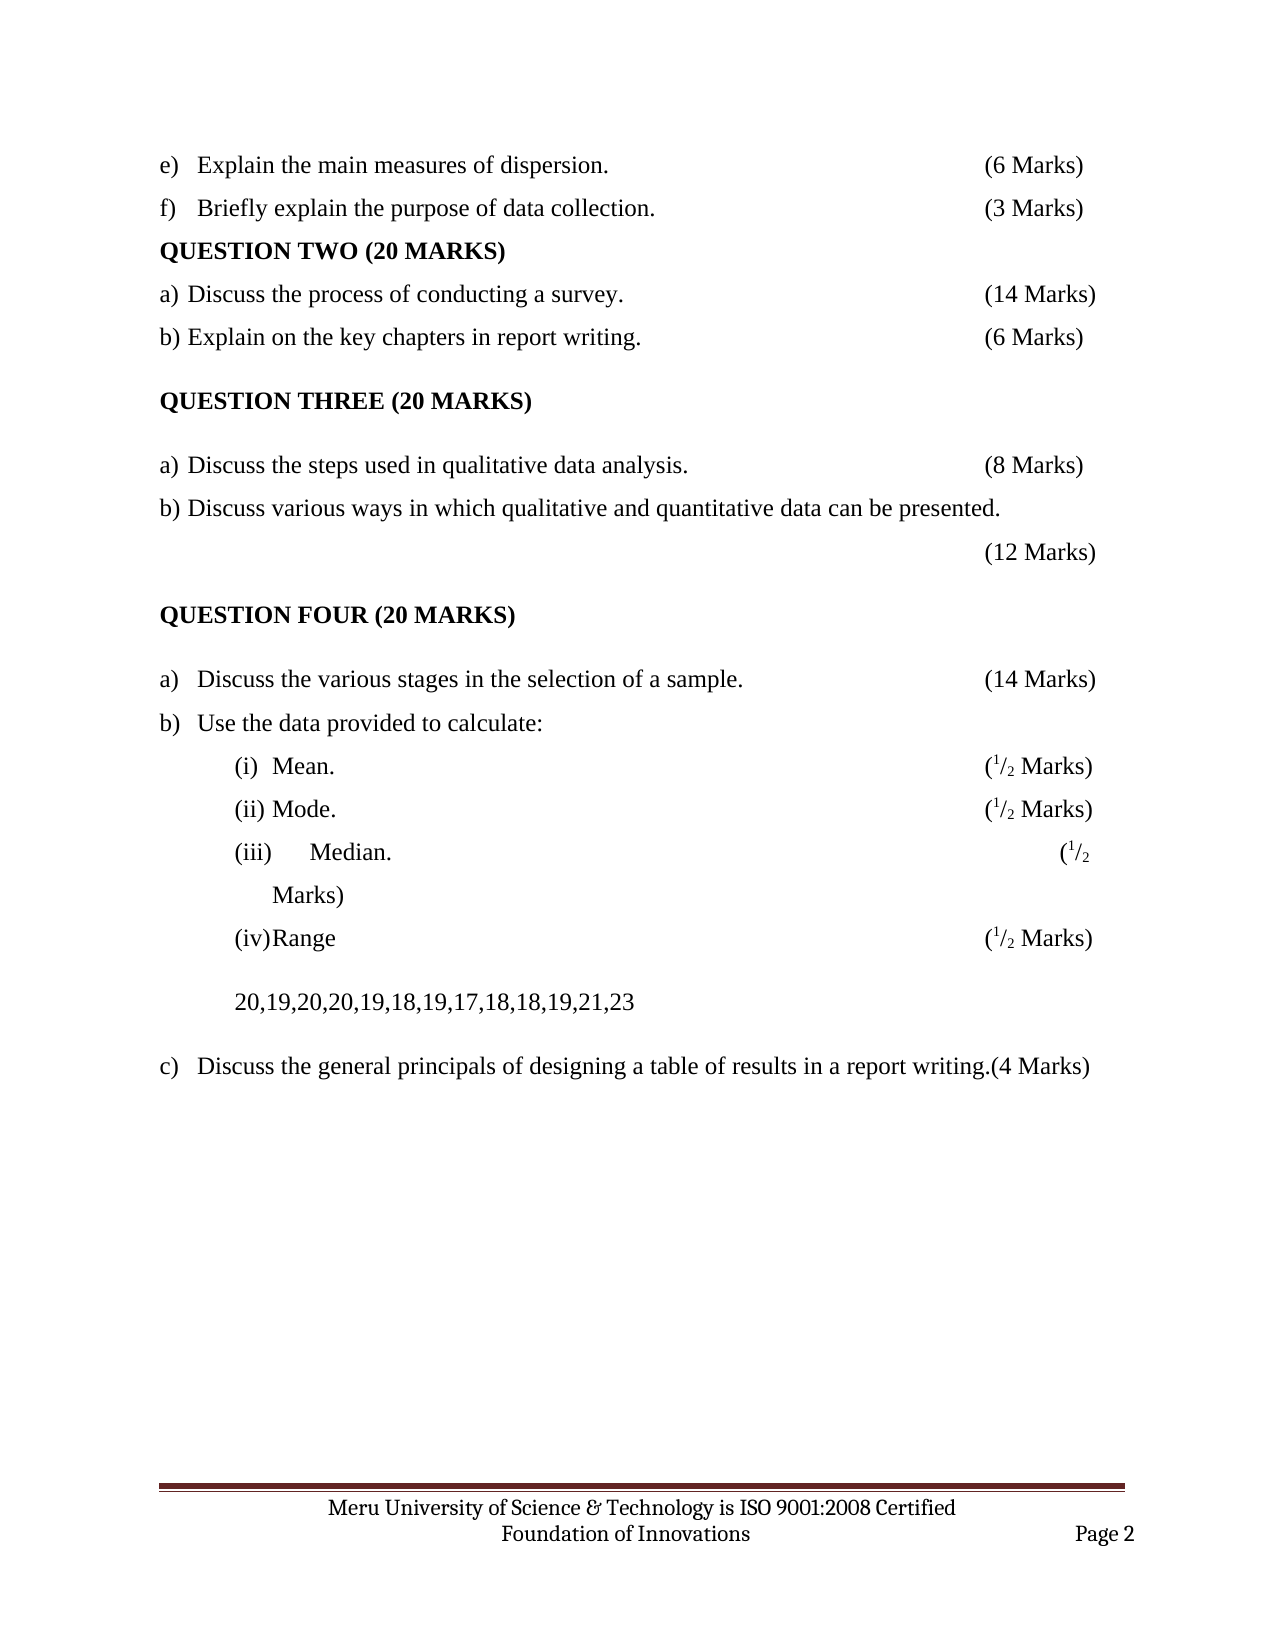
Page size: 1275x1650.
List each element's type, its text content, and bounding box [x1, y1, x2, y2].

list Median. (1/2 Marks) [234, 837, 1125, 909]
list Discuss the various stages in the selection of a sample. (14 Marks) [159, 664, 1125, 693]
list Briefly explain the purpose of data collection. (3 Marks) [159, 193, 1125, 222]
text QUESTION THREE (20 MARKS) [159, 386, 1125, 415]
list Mode. (1/2 Marks) [234, 794, 1125, 823]
text QUESTION FOUR (20 MARKS) [159, 601, 1125, 629]
list Explain on the key chapters in report writing. (6 Marks) [159, 322, 1125, 351]
list Discuss the general principals of designing a table of results in a report writing.(4 Marks) [159, 1051, 1125, 1080]
list Discuss the process of conducting a survey. (14 Marks) [159, 279, 1125, 308]
text 20,19,20,20,19,18,19,17,18,18,19,21,23 [234, 987, 1125, 1016]
list Range (1/2 Marks) [234, 923, 1125, 952]
list Discuss the steps used in qualitative data analysis. (8 Marks) [159, 450, 1125, 479]
list Explain the main measures of dispersion. (6 Marks) [159, 150, 1125, 179]
list Discuss various ways in which qualitative and quantitative data can be presented. (12 Marks) [159, 493, 1125, 565]
list Mean. (1/2 Marks) [234, 751, 1125, 779]
list Use the data provided to calculate: [159, 708, 1125, 736]
text QUESTION TWO (20 MARKS) [159, 236, 1125, 265]
